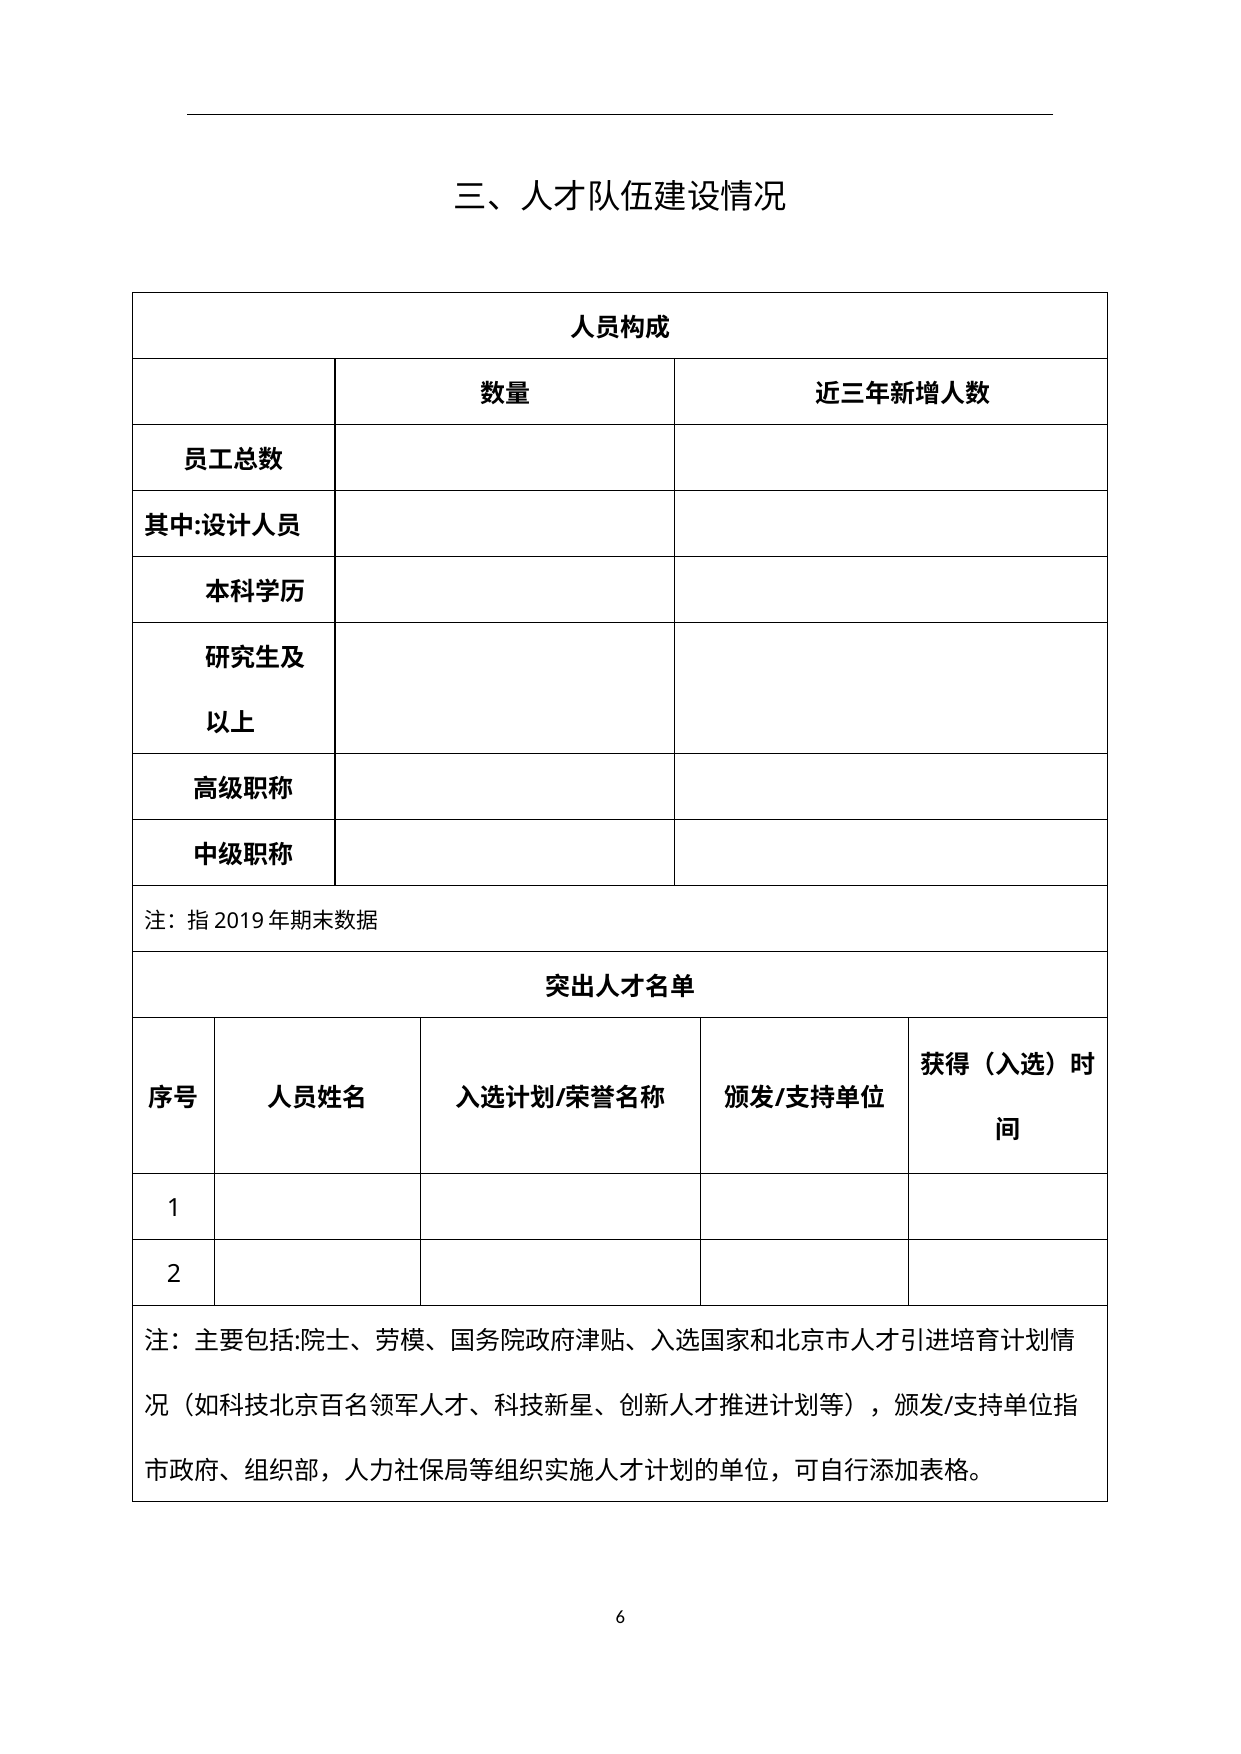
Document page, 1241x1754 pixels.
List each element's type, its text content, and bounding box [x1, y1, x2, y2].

table_cell 近三年新增人数 [675, 359, 1107, 424]
table_cell [336, 425, 674, 490]
text 三、人才队伍建设情况 [187, 162, 1053, 227]
table_cell [675, 425, 1107, 490]
table_cell [336, 557, 674, 622]
table_cell 员工总数 [133, 425, 334, 490]
table_cell 2 [133, 1240, 214, 1305]
table_cell 注：主要包括:院士、劳模、国务院政府津贴、入选国家和北京市人才引进培育计划情况（如科技北京百名领军人才、科技新星、创新人才推进计划等），颁发/支持单位指市政府、组织部，人力社保局等组织实施人才计划的单位，可自行添加表格。 [133, 1306, 1107, 1501]
table_cell [133, 359, 334, 424]
table_cell 其中:设计人员 [133, 491, 334, 556]
table_cell 本科学历 [133, 557, 334, 622]
table_cell [421, 1240, 700, 1305]
table_cell [909, 1174, 1107, 1239]
table_cell [701, 1240, 908, 1305]
table_header 人员构成 [133, 293, 1107, 358]
table_cell [421, 1174, 700, 1239]
table_cell 1 [133, 1174, 214, 1239]
table_cell 高级职称 [133, 754, 334, 819]
table_cell 颁发/支持单位 [701, 1018, 908, 1173]
table_cell [336, 820, 674, 885]
table_cell [336, 754, 674, 819]
table_cell [675, 820, 1107, 885]
table_cell [675, 754, 1107, 819]
table_cell [336, 623, 674, 753]
table_cell 入选计划/荣誉名称 [421, 1018, 700, 1173]
table_cell 获得（入选）时间 [909, 1018, 1107, 1173]
table_cell [675, 623, 1107, 753]
table_cell 人员姓名 [215, 1018, 420, 1173]
table_cell 数量 [336, 359, 674, 424]
table_cell 突出人才名单 [133, 952, 1107, 1017]
table_cell [215, 1240, 420, 1305]
table_cell 注：指2019年期末数据 [133, 886, 1107, 951]
table_cell [909, 1240, 1107, 1305]
table_cell [675, 557, 1107, 622]
table_cell [215, 1174, 420, 1239]
table_cell [675, 491, 1107, 556]
table_cell 研究生及以上 [133, 623, 334, 753]
table_cell 中级职称 [133, 820, 334, 885]
table_cell [336, 491, 674, 556]
table_cell 序号 [133, 1018, 214, 1173]
table_cell [701, 1174, 908, 1239]
